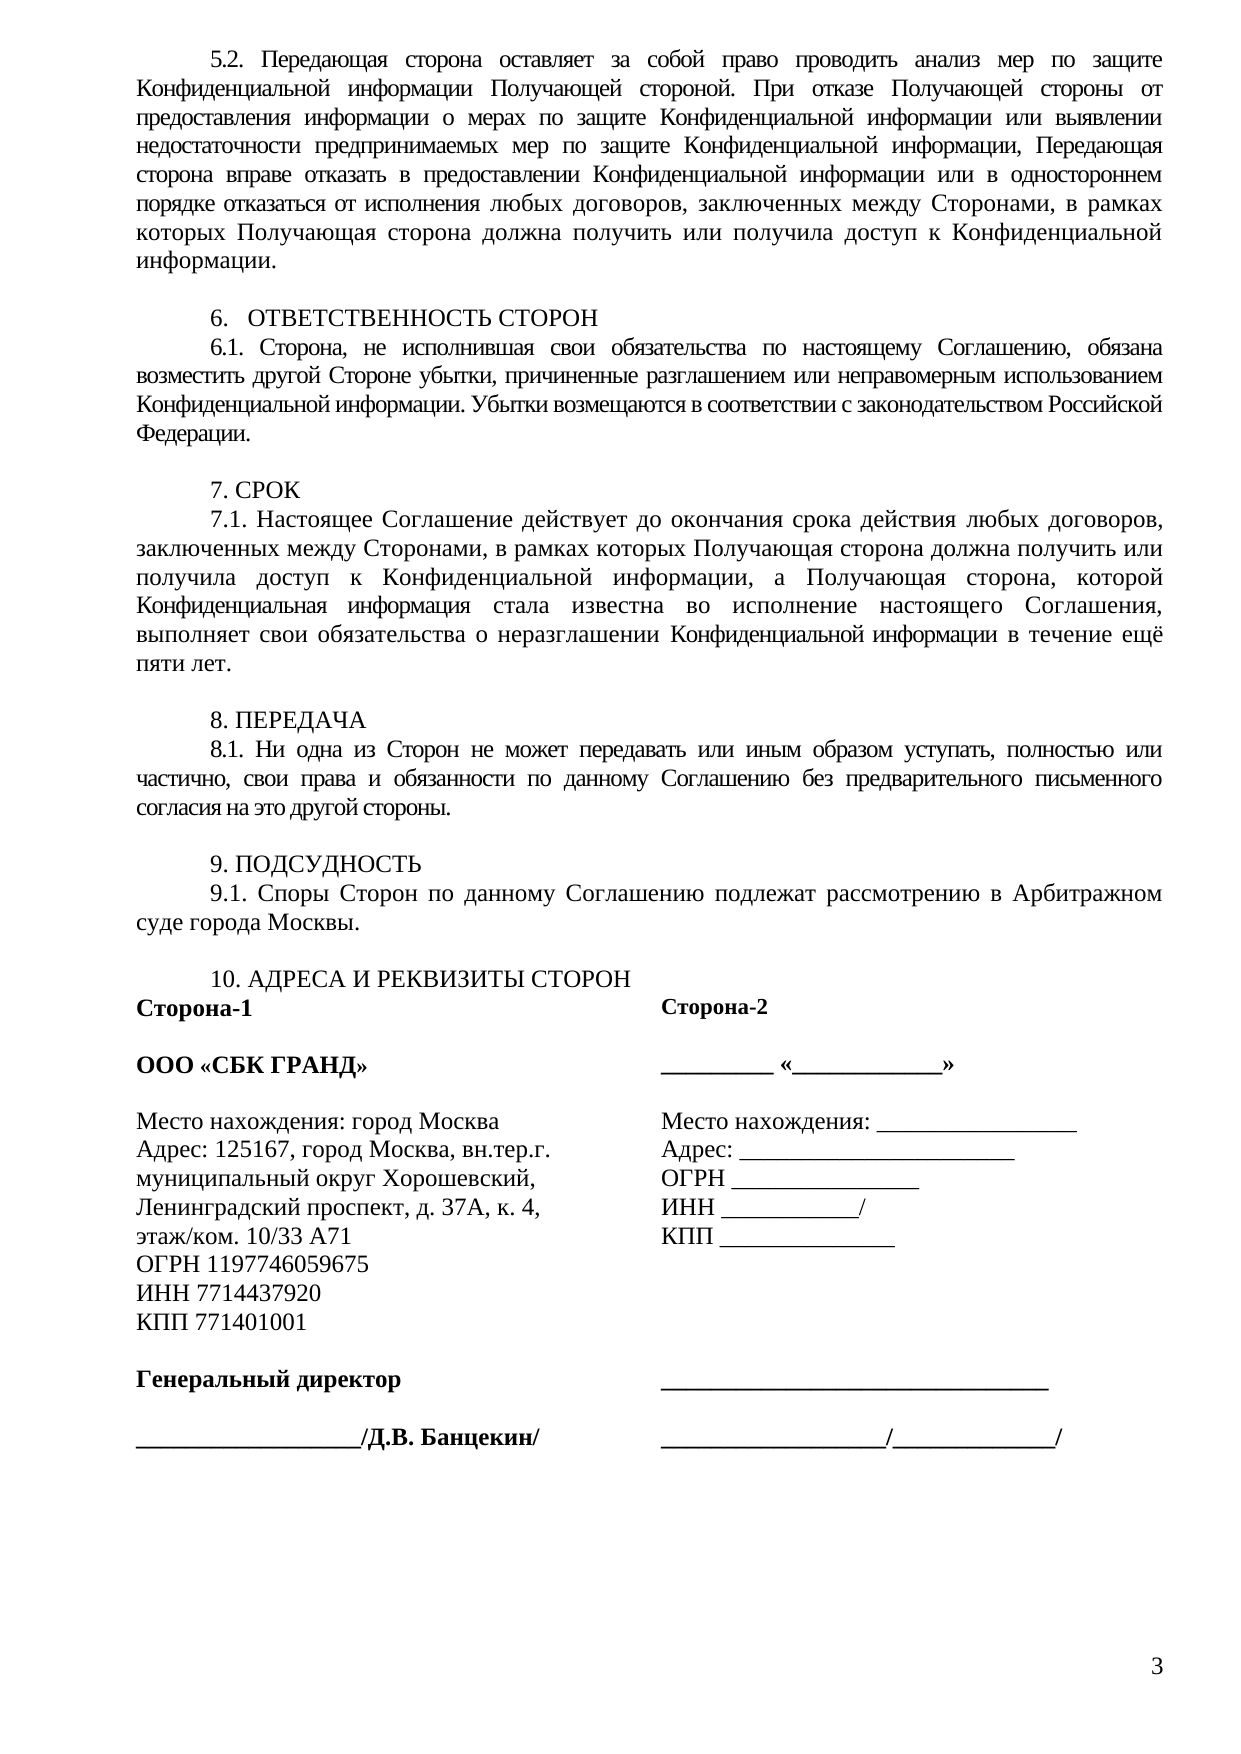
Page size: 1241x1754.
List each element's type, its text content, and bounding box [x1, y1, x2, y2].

table_cell Генеральный директор __________________/Д.В. Банцекин/ [125, 1365, 649, 1479]
table_cell Место нахождения: город Москва Адрес: 125167, город Москва, вн.тер.г. муниципальный округ Хорошевский, Ленинградский проспект, д. 37А, к. 4, этаж/ком. 10/33 А71 ОГРН 1197746059675 ИНН 7714437920 КПП 771401001 [125, 1106, 649, 1364]
text 6. ОТВЕТСТВЕННОСТЬ СТОРОН [136, 303, 1163, 332]
table_cell Место нахождения: ________________ Адрес: ______________________ ОГРН _______________ ИНН ___________/ КПП ______________ [650, 1106, 1175, 1364]
text 9.1. Споры Сторон по данному Соглашению подлежат рассмотрению в Арбитражном суде города Москвы. [136, 878, 1163, 936]
table_header Сторона-2 _________ «____________» [650, 993, 1175, 1106]
text 7. СРОК [136, 476, 1163, 504]
text 5.2. Передающая сторона оставляет за собой право проводить анализ мер по защите Конфиденциальной информации Получающей стороной. При отказе Получающей стороны от предоставления информации о мерах по защите Конфиденциальной информации или выявлении недостаточности предпринимаемых мер по защите Конфиденциальной информации, Передающая сторона вправе отказать в предоставлении Конфиденциальной информации или в одностороннем порядке отказаться от исполнения любых договоров, заключенных между Сторонами, в рамках которых Получающая сторона должна получить или получила доступ к Конфиденциальной информации. [136, 44, 1163, 274]
text 9. ПОДСУДНОСТЬ [136, 849, 1163, 878]
text 8. ПЕРЕДАЧА [136, 706, 1163, 734]
text 8.1. Ни одна из Сторон не может передавать или иным образом уступать, полностью или частично, свои права и обязанности по данному Соглашению без предварительного письменного согласия на это другой стороны. [136, 734, 1163, 821]
table_cell _______________________________ __________________/_____________/ [650, 1365, 1175, 1479]
text 6.1. Сторона, не исполнившая свои обязательства по настоящему Соглашению, обязана возместить другой Стороне убытки, причиненные разглашением или неправомерным использованием Конфиденциальной информации. Убытки возмещаются в соответствии с законодательством Российской Федерации. [136, 332, 1163, 447]
text 7.1. Настоящее Соглашение действует до окончания срока действия любых договоров, заключенных между Сторонами, в рамках которых Получающая сторона должна получить или получила доступ к Конфиденциальной информации, а Получающая сторона, которой Конфиденциальная информация стала известна во исполнение настоящего Соглашения, выполняет свои обязательства о неразглашении Конфиденциальной информации в течение ещё пяти лет. [136, 504, 1163, 677]
text 10. АДРЕСА И РЕКВИЗИТЫ СТОРОН [136, 964, 1163, 993]
table_header Сторона-1 ООО «СБК ГРАНД» [125, 993, 649, 1106]
